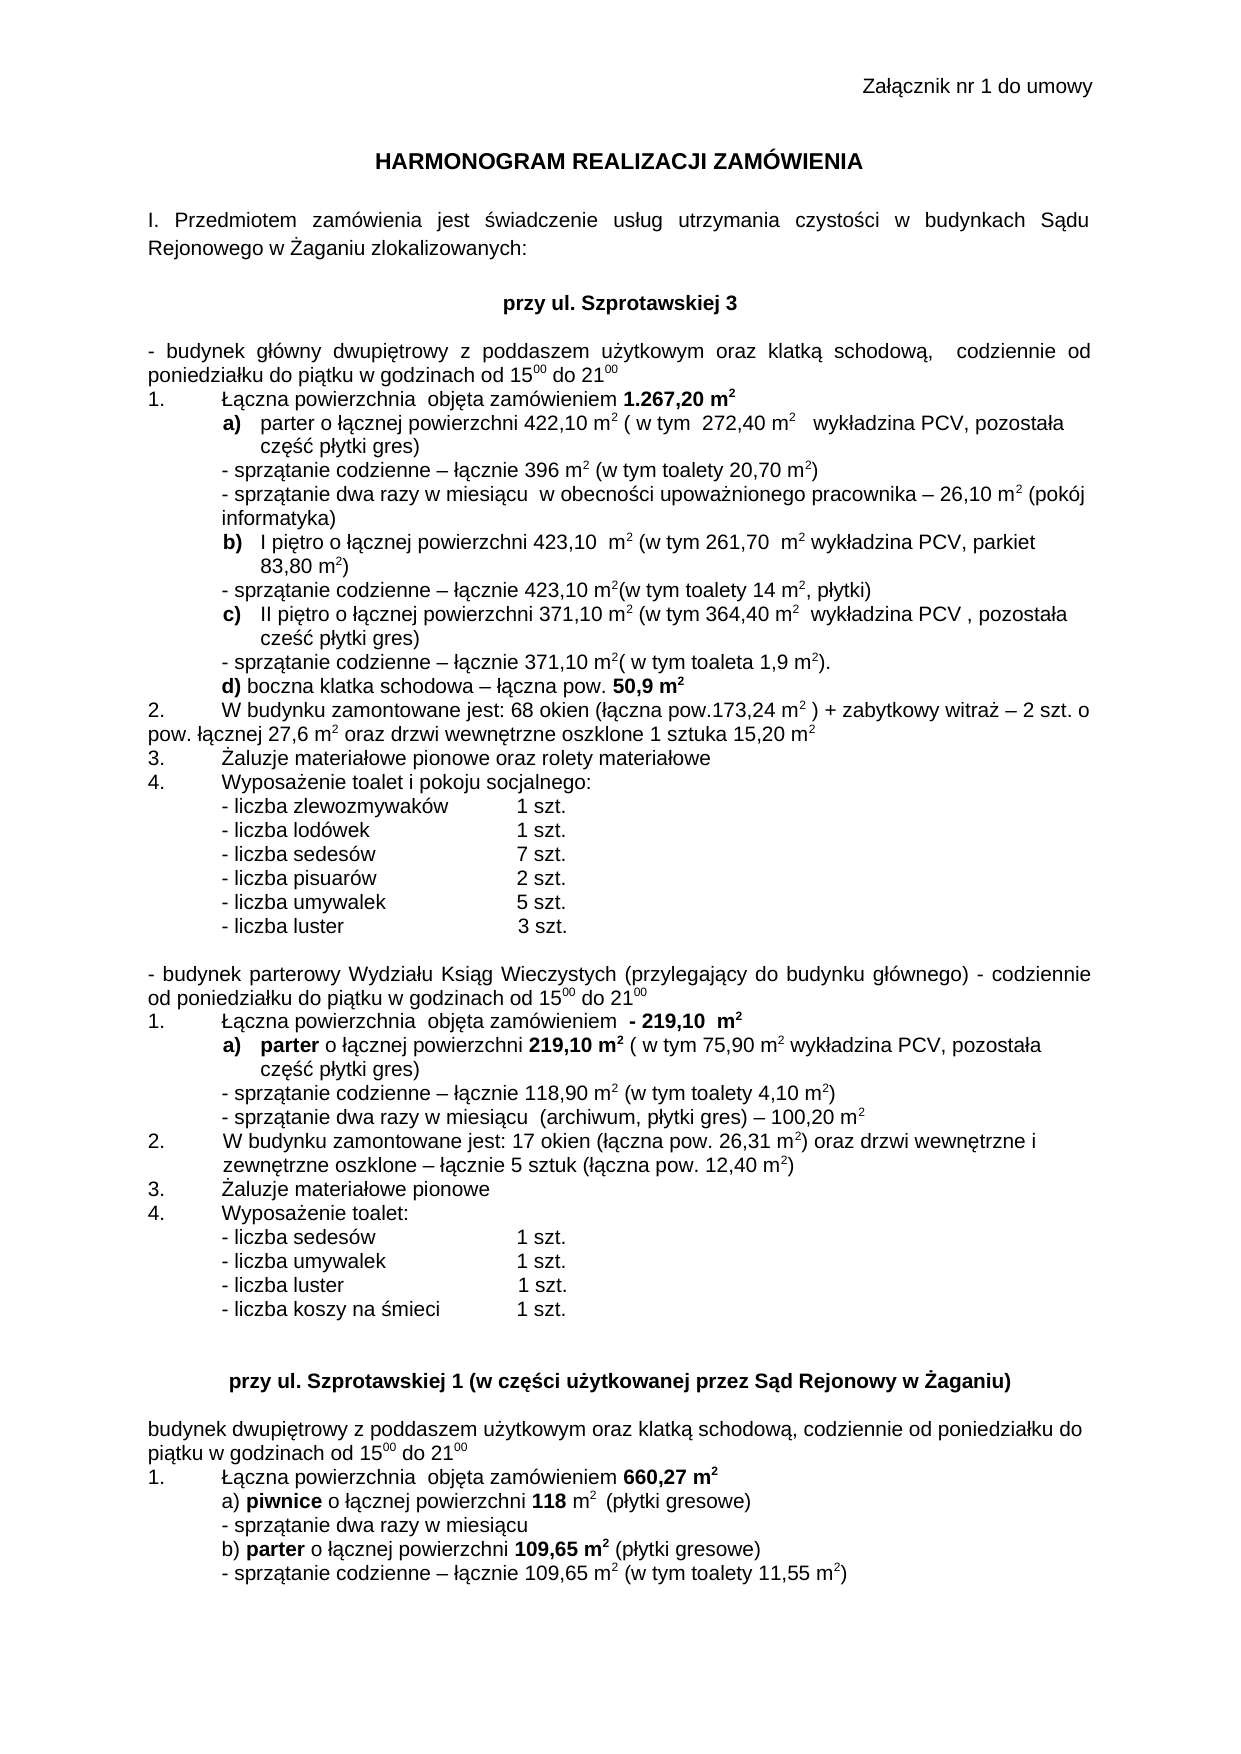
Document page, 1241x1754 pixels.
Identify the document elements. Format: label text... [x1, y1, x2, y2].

text - sprzątanie codzienne – łącznie 371,10 m2( w tym toaleta 1,9 m2). [221, 650, 1093, 674]
text przy ul. Szprotawskiej 1 (w części użytkowanej przez Sąd Rejonowy w Żaganiu) [148, 1369, 1093, 1393]
text - sprzątanie dwa razy w miesiącu (archiwum, płytki gres) – 100,20 m2 [221, 1105, 1093, 1129]
text d) boczna klatka schodowa – łączna pow. 50,9 m2 [148, 674, 1093, 698]
text - sprzątanie codzienne – łącznie 109,65 m2 (w tym toalety 11,55 m2) [221, 1560, 1093, 1584]
text 3. Żaluzje materiałowe pionowe [148, 1177, 1093, 1201]
text - sprzątanie dwa razy w miesiącu w obecności upoważnionego pracownika – 26,10 m2 (pokój informatyka) [221, 482, 1093, 530]
list I piętro o łącznej powierzchni 423,10 m2 (w tym 261,70 m2 wykładzina PCV, parkiet 83,80 m2) [223, 530, 1093, 578]
text 1. Łączna powierzchnia objęta zamówieniem 1.267,20 m2 [148, 386, 1093, 410]
text przy ul. Szprotawskiej 3 [148, 291, 1093, 314]
text - liczba lodówek 1 szt. [148, 818, 1093, 842]
text - liczba luster 1 szt. [148, 1273, 1093, 1297]
text 1. Łączna powierzchnia objęta zamówieniem 660,27 m2 [148, 1464, 1093, 1488]
text 3. Żaluzje materiałowe pionowe oraz rolety materiałowe [148, 746, 1093, 770]
list W budynku zamontowane jest: 17 okien (łączna pow. 26,31 m2) oraz drzwi wewnętrzne i zewnętrzne oszklone – łącznie 5 sztuk (łączna pow. 12,40 m2) [148, 1129, 1093, 1177]
text - liczba umywalek 5 szt. [148, 889, 1093, 913]
list parter o łącznej powierzchni 422,10 m2 ( w tym 272,40 m2 wykładzina PCV, pozostała część płytki gres) [223, 410, 1093, 458]
text a) piwnice o łącznej powierzchni 118 m2 (płytki gresowe) [185, 1488, 1093, 1512]
text 4. Wyposażenie toalet: [148, 1201, 1093, 1225]
text 1. Łączna powierzchnia objęta zamówieniem - 219,10 m2 [148, 1009, 1093, 1033]
text - sprzątanie codzienne – łącznie 396 m2 (w tym toalety 20,70 m2) [221, 458, 1093, 482]
text HARMONOGRAM REALIZACJI ZAMÓWIENIA [148, 148, 1091, 174]
text b) parter o łącznej powierzchni 109,65 m2 (płytki gresowe) [185, 1536, 1093, 1560]
text - liczba sedesów 7 szt. [148, 842, 1093, 866]
text - liczba koszy na śmieci 1 szt. [148, 1297, 1093, 1321]
text - liczba pisuarów 2 szt. [148, 866, 1093, 889]
text 2. W budynku zamontowane jest: 68 okien (łączna pow.173,24 m2 ) + zabytkowy witraż – 2 szt. o pow. łącznej 27,6 m2 oraz drzwi wewnętrzne oszklone 1 sztuka 15,20 m2 [148, 698, 1093, 746]
text - liczba luster 3 szt. [148, 913, 1093, 937]
text - liczba umywalek 1 szt. [148, 1249, 1093, 1273]
text 4. Wyposażenie toalet i pokoju socjalnego: [148, 770, 1093, 794]
text - budynek parterowy Wydziału Ksiąg Wieczystych (przylegający do budynku głównego) - codziennie od poniedziałku do piątku w godzinach od 1500 do 2100 [148, 961, 1093, 1009]
list II piętro o łącznej powierzchni 371,10 m2 (w tym 364,40 m2 wykładzina PCV , pozostała cześć płytki gres) [223, 602, 1093, 650]
text - sprzątanie dwa razy w miesiącu [221, 1512, 1093, 1536]
text - liczba sedesów 1 szt. [148, 1225, 1093, 1249]
text - budynek główny dwupiętrowy z poddaszem użytkowym oraz klatką schodową, codziennie od poniedziałku do piątku w godzinach od 1500 do 2100 [148, 338, 1093, 386]
text - sprzątanie codzienne – łącznie 118,90 m2 (w tym toalety 4,10 m2) [221, 1081, 1093, 1105]
text - liczba zlewozmywaków 1 szt. [148, 794, 1093, 818]
list parter o łącznej powierzchni 219,10 m2 ( w tym 75,90 m2 wykładzina PCV, pozostała część płytki gres) [223, 1033, 1093, 1081]
text I. Przedmiotem zamówienia jest świadczenie usług utrzymania czystości w budynkach Sądu Rejonowego w Żaganiu zlokalizowanych: [148, 208, 1091, 259]
text budynek dwupiętrowy z poddaszem użytkowym oraz klatką schodową, codziennie od poniedziałku do piątku w godzinach od 1500 do 2100 [148, 1417, 1093, 1464]
text - sprzątanie codzienne – łącznie 423,10 m2(w tym toalety 14 m2, płytki) [221, 578, 1093, 602]
